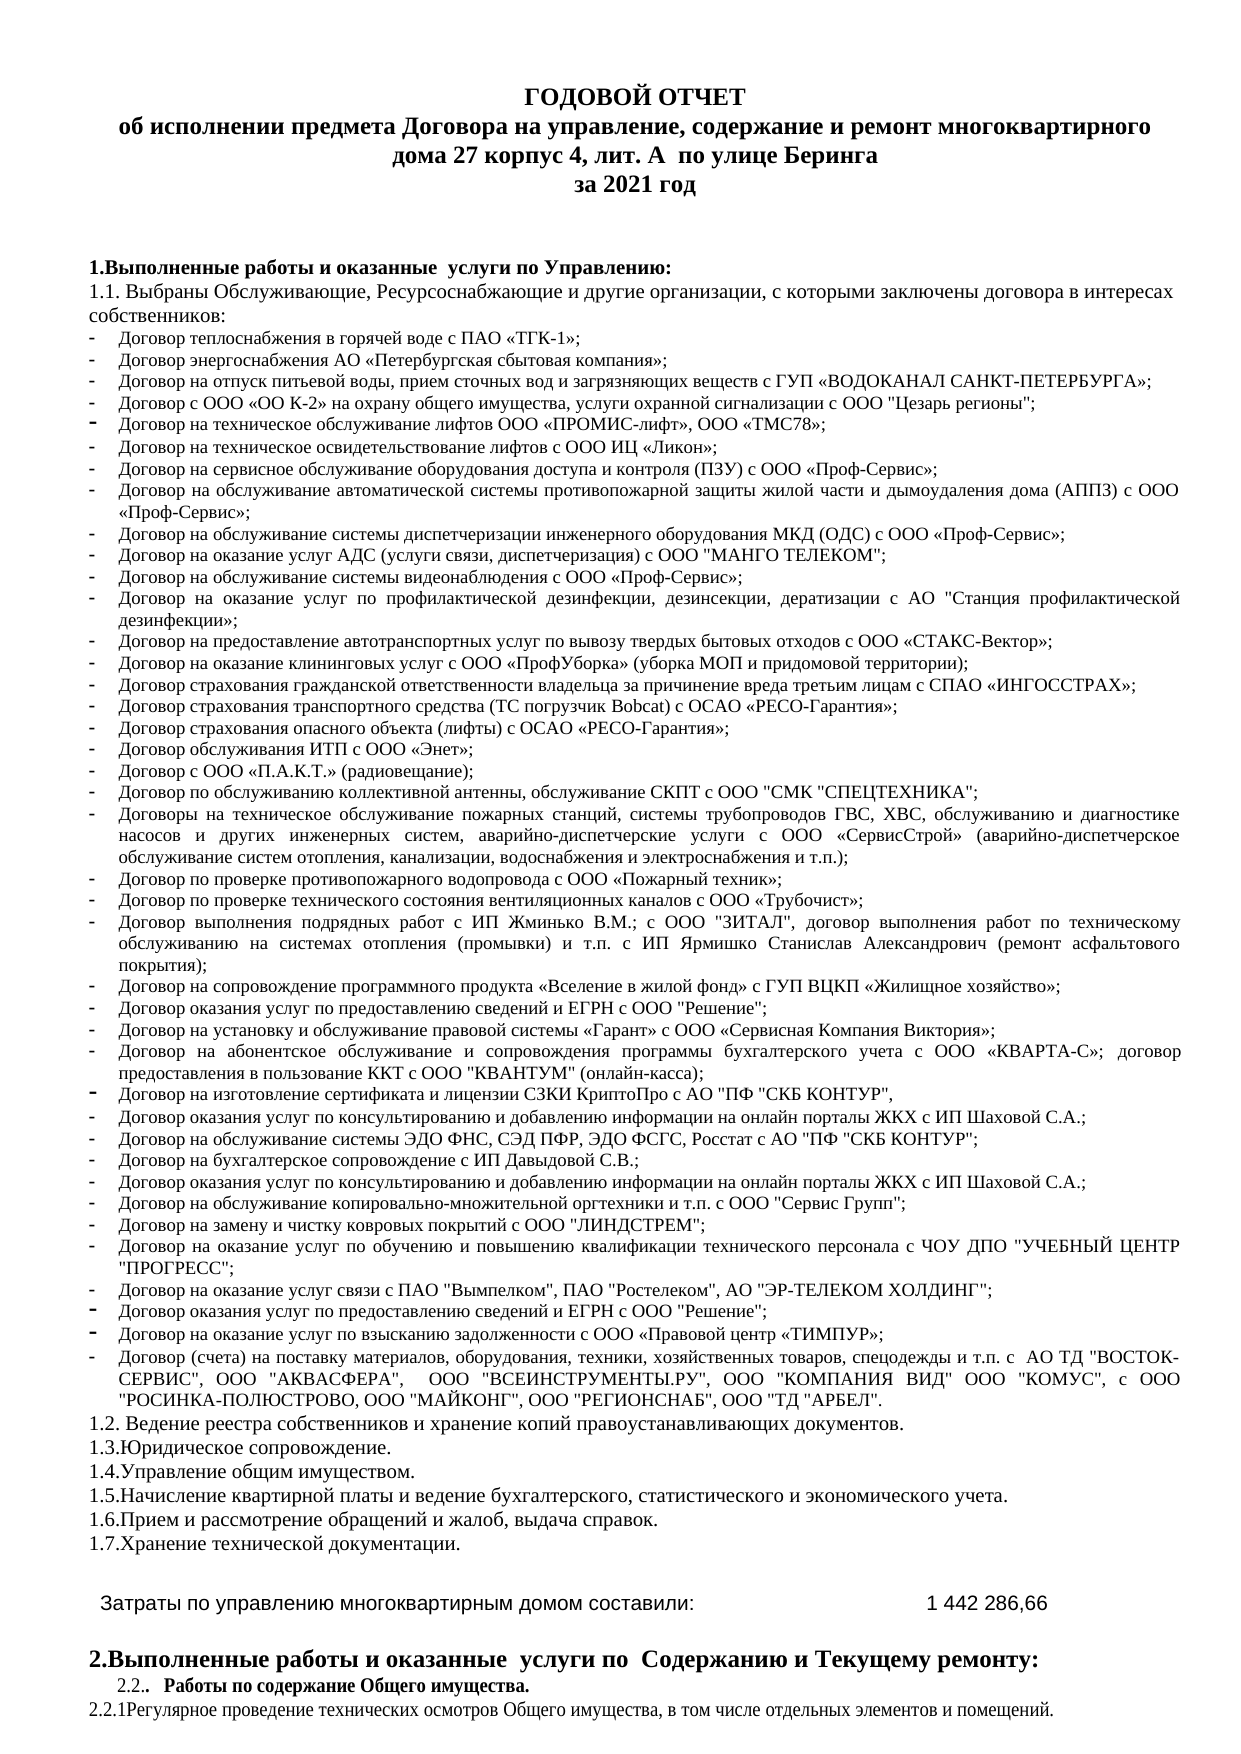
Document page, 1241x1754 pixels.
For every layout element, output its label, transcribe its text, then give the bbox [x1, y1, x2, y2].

list Договор оказания услуг по консультированию и добавлению информации на онлайн порталы ЖКХ с ИП Шаховой С.А.; [89, 1106, 1181, 1128]
list Договор на сервисное обслуживание оборудования доступа и контроля (ПЗУ) с ООО «Проф-Сервис»; [89, 458, 1181, 479]
list Договор на изготовление сертификата и лицензии СЗКИ КриптоПро с АО "ПФ "СКБ КОНТУР", [89, 1083, 1181, 1106]
text 1.6.Прием и рассмотрение обращений и жалоб, выдача справок. [89, 1507, 1181, 1531]
list Договоры на техническое обслуживание пожарных станций, системы трубопроводов ГВС, ХВС, обслуживанию и диагностике насосов и других инженерных систем, аварийно-диспетчерские услуги с ООО «СервисСтрой» (аварийно-диспетчерское обслуживание систем отопления, канализации, водоснабжения и электроснабжения и т.п.); [89, 803, 1181, 867]
list Договор на техническое обслуживание лифтов ООО «ПРОМИС-лифт», ООО «ТМС78»; [89, 413, 1181, 436]
text 2.2.. Работы по содержание Общего имущества. [89, 1672, 1181, 1697]
text об исполнении предмета Договора на управление, содержание и ремонт многоквартирного дома 27 корпус 4, лит. А по улице Беринга [89, 111, 1181, 169]
list Договор оказания услуг по предоставлению сведений и ЕГРН с ООО "Решение"; [89, 997, 1181, 1018]
list Договор на обслуживание системы ЭДО ФНС, СЭД ПФР, ЭДО ФСГС, Росстат с АО "ПФ "СКБ КОНТУР"; [89, 1128, 1181, 1149]
list Договор на оказание услуг АДС (услуги связи, диспетчеризация) с ООО "МАНГО ТЕЛЕКОМ"; [89, 544, 1181, 566]
list Договор на установку и обслуживание правовой системы «Гарант» с ООО «Сервисная Компания Виктория»; [89, 1018, 1181, 1040]
table_header 1 442 286,66 [879, 1579, 1059, 1615]
list Договор на оказание услуг по обучению и повышению квалификации технического персонала с ЧОУ ДПО "УЧЕБНЫЙ ЦЕНТР "ПРОГРЕСС"; [89, 1235, 1181, 1278]
text 1.Выполненные работы и оказанные услуги по Управлению: [89, 255, 1181, 279]
list Договор по обслуживанию коллективной антенны, обслуживание СКПТ с ООО "СМК "СПЕЦТЕХНИКА"; [89, 781, 1181, 803]
list Договор на оказание услуг по профилактической дезинфекции, дезинсекции, дератизации с АО "Станция профилактической дезинфекции»; [89, 587, 1181, 630]
text за 2021 год [89, 169, 1181, 197]
list Договор с ООО «ОО К-2» на охрану общего имущества, услуги охранной сигнализации с ООО "Цезарь регионы"; [89, 392, 1181, 413]
text 1.7.Хранение технической документации. [89, 1531, 1181, 1555]
list Договор теплоснабжения в горячей воде c ПАО «ТГК-1»; [89, 327, 1181, 349]
list Договор на обслуживание системы видеонаблюдения с ООО «Проф-Сервис»; [89, 566, 1181, 587]
list Договор страхования транспортного средства (ТС погрузчик Bobcat) с ОСАО «РЕСО-Гарантия»; [89, 695, 1181, 717]
list Договор на оказание услуг по взысканию задолженности с ООО «Правовой центр «ТИМПУР»; [89, 1323, 1181, 1346]
text 1.3.Юридическое сопровождение. [89, 1435, 1181, 1459]
list Договор с ООО «П.А.К.Т.» (радиовещание); [89, 760, 1181, 781]
list Договор на оказание клининговых услуг с ООО «ПрофУборка» (уборка МОП и придомовой территории); [89, 652, 1181, 673]
table_header Затраты по управлению многоквартирным домом составили: [89, 1579, 879, 1615]
text 1.1. Выбраны Обслуживающие, Ресурсоснабжающие и другие организации, с которыми заключены договора в интересах собственников: [89, 279, 1181, 327]
text 1.4.Управление общим имуществом. [89, 1459, 1181, 1483]
list Договор на бухгалтерское сопровождение с ИП Давыдовой С.В.; [89, 1149, 1181, 1171]
list Договор на сопровождение программного продукта «Вселение в жилой фонд» с ГУП ВЦКП «Жилищное хозяйство»; [89, 975, 1181, 997]
text 2.Выполненные работы и оказанные услуги по Содержанию и Текущему ремонту: [89, 1644, 1181, 1672]
list Договор на оказание услуг связи с ПАО "Вымпелком", ПАО "Ростелеком", АО "ЭР-ТЕЛЕКОМ ХОЛДИНГ"; [89, 1278, 1181, 1300]
list Договор на обслуживание копировально-множительной оргтехники и т.п. с ООО "Сервис Групп"; [89, 1192, 1181, 1214]
list Договор на обслуживание системы диспетчеризации инженерного оборудования МКД (ОДС) с ООО «Проф-Сервис»; [89, 522, 1181, 544]
list Договор страхования опасного объекта (лифты) с ОСАО «РЕСО-Гарантия»; [89, 717, 1181, 738]
list Договор на замену и чистку ковровых покрытий с ООО "ЛИНДСТРЕМ"; [89, 1214, 1181, 1235]
list Договор оказания услуг по предоставлению сведений и ЕГРН с ООО "Решение"; [89, 1300, 1181, 1323]
list Договор по проверке противопожарного водопровода с ООО «Пожарный техник»; [89, 867, 1181, 889]
list Договор страхования гражданской ответственности владельца за причинение вреда третьим лицам с СПАО «ИНГОССТРАХ»; [89, 673, 1181, 695]
text 1.2. Ведение реестра собственников и хранение копий правоустанавливающих документов. [89, 1411, 1181, 1435]
list Договор на техническое освидетельствование лифтов с ООО ИЦ «Ликон»; [89, 436, 1181, 458]
text 1.5.Начисление квартирной платы и ведение бухгалтерского, статистического и экономического учета. [89, 1483, 1181, 1507]
text ГОДОВОЙ ОТЧЕТ [89, 82, 1181, 111]
list Договор по проверке технического состояния вентиляционных каналов с ООО «Трубочист»; [89, 889, 1181, 911]
list Договор выполнения подрядных работ с ИП Жминько В.М.; с ООО "ЗИТАЛ", договор выполнения работ по техническому обслуживанию на системах отопления (промывки) и т.п. с ИП Ярмишко Станислав Александрович (ремонт асфальтового покрытия); [89, 911, 1181, 975]
list Договор (счета) на поставку материалов, оборудования, техники, хозяйственных товаров, спецодежды и т.п. с АО ТД "ВОСТОК-СЕРВИС", ООО "АКВАСФЕРА", ООО "ВСЕИНСТРУМЕНТЫ.РУ", ООО "КОМПАНИЯ ВИД" ООО "КОМУС", с ООО "РОСИНКА-ПОЛЮСТРОВО, ООО "МАЙКОНГ", ООО "РЕГИОНСНАБ", ООО "ТД "АРБЕЛ". [89, 1346, 1181, 1411]
list Договор обслуживания ИТП с ООО «Энет»; [89, 738, 1181, 760]
list Договор энергоснабжения АО «Петербургская сбытовая компания»; [89, 349, 1181, 370]
list Договор на обслуживание автоматической системы противопожарной защиты жилой части и дымоудаления дома (АППЗ) с ООО «Проф-Сервис»; [89, 479, 1181, 522]
list Договор на предоставление автотранспортных услуг по вывозу твердых бытовых отходов с ООО «СТАКС-Вектор»; [89, 630, 1181, 652]
list Договор на отпуск питьевой воды, прием сточных вод и загрязняющих веществ с ГУП «ВОДОКАНАЛ САНКТ-ПЕТЕРБУРГА»; [89, 370, 1181, 392]
list Договор оказания услуг по консультированию и добавлению информации на онлайн порталы ЖКХ с ИП Шаховой С.А.; [89, 1171, 1181, 1192]
text 2.2.1Регулярное проведение технических осмотров Общего имущества, в том числе отдельных элементов и помещений. [89, 1697, 1181, 1721]
list Договор на абонентское обслуживание и сопровождения программы бухгалтерского учета с ООО «КВАРТА-С»; договор предоставления в пользование ККТ с ООО "КВАНТУМ" (онлайн-касса); [89, 1040, 1181, 1083]
